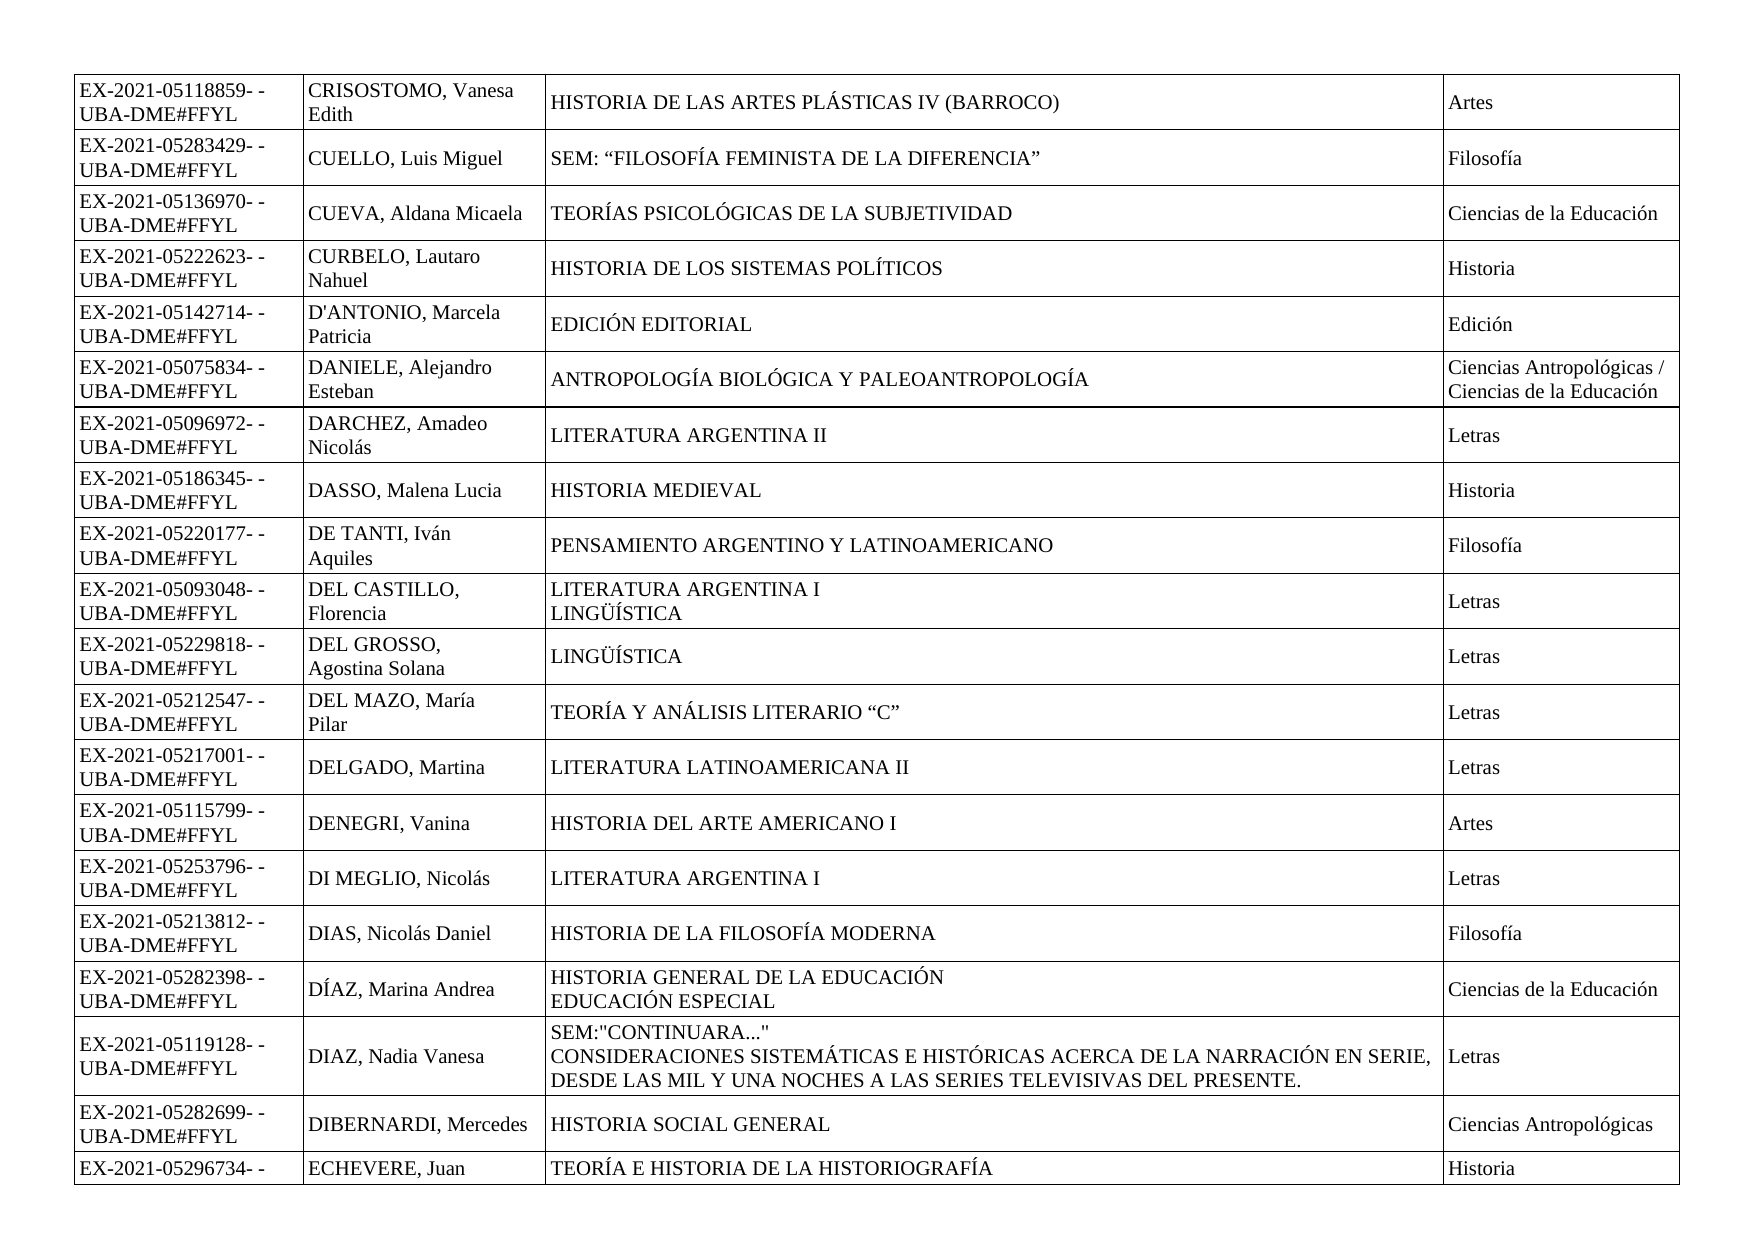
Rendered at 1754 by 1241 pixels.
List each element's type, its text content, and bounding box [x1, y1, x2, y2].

table_cell EX-2021-05186345- -UBA-DME#FFYL [75, 463, 303, 517]
table_cell Historia [1444, 1152, 1679, 1184]
table_cell LITERATURA ARGENTINA I [546, 851, 1443, 905]
table_cell DANIELE, Alejandro Esteban [304, 352, 545, 406]
table_cell Letras [1444, 1017, 1679, 1095]
table_cell DEL MAZO, María Pilar [304, 685, 545, 739]
table_cell CUEVA, Aldana Micaela [304, 186, 545, 240]
table_cell DIAZ, Nadia Vanesa [304, 1017, 545, 1095]
table_cell EX-2021-05075834- -UBA-DME#FFYL [75, 352, 303, 406]
table_cell DENEGRI, Vanina [304, 795, 545, 850]
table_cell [546, 1152, 1443, 1184]
table_cell EX-2021-05093048- -UBA-DME#FFYL [75, 574, 303, 628]
table_cell EX-2021-05217001- -UBA-DME#FFYL [75, 740, 303, 794]
table_cell CURBELO, Lautaro Nahuel [304, 241, 545, 296]
table_cell LITERATURA ARGENTINA I LINGÜÍSTICA [546, 574, 1443, 628]
table_cell EX-2021-05136970- -UBA-DME#FFYL [75, 186, 303, 240]
table_cell Letras [1444, 408, 1679, 462]
table_cell EX-2021-05119128- -UBA-DME#FFYL [75, 1017, 303, 1095]
table_cell SEM: “FILOSOFÍA FEMINISTA DE LA DIFERENCIA” [546, 130, 1443, 185]
table_cell Filosofía [1444, 130, 1679, 185]
table_cell EX-2021-05142714- -UBA-DME#FFYL [75, 297, 303, 351]
table_cell Ciencias de la Educación [1444, 962, 1679, 1016]
table_cell LITERATURA ARGENTINA II [546, 408, 1443, 462]
table_cell DÍAZ, Marina Andrea [304, 962, 545, 1016]
table_cell HISTORIA DE LA FILOSOFÍA MODERNA [546, 906, 1443, 961]
table_cell D'ANTONIO, Marcela Patricia [304, 297, 545, 351]
table_cell CRISOSTOMO, Vanesa Edith [304, 75, 545, 129]
table_cell HISTORIA SOCIAL GENERAL [546, 1096, 1443, 1151]
table_cell EX-2021-05212547- -UBA-DME#FFYL [75, 685, 303, 739]
table_cell DI MEGLIO, Nicolás [304, 851, 545, 905]
table_cell EX-2021-05283429- -UBA-DME#FFYL [75, 130, 303, 185]
table_cell Ciencias Antropológicas [1444, 1096, 1679, 1151]
table_cell Artes [1444, 75, 1679, 129]
table_cell Edición [1444, 297, 1679, 351]
table_cell CUELLO, Luis Miguel [304, 130, 545, 185]
table_cell Filosofía [1444, 518, 1679, 573]
table_cell Historia [1444, 463, 1679, 517]
table_cell EX-2021-05253796- -UBA-DME#FFYL [75, 851, 303, 905]
table_cell Filosofía [1444, 906, 1679, 961]
table_cell Ciencias Antropológicas / Ciencias de la Educación [1444, 352, 1679, 406]
table_cell EX-2021-05096972- -UBA-DME#FFYL [75, 408, 303, 462]
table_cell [304, 1152, 545, 1184]
table_cell HISTORIA GENERAL DE LA EDUCACIÓN EDUCACIÓN ESPECIAL [546, 962, 1443, 1016]
table_cell EX-2021-05115799- -UBA-DME#FFYL [75, 795, 303, 850]
table_cell Letras [1444, 851, 1679, 905]
table_cell LITERATURA LATINOAMERICANA II [546, 740, 1443, 794]
table_cell EX-2021-05220177- -UBA-DME#FFYL [75, 518, 303, 573]
table_cell Letras [1444, 740, 1679, 794]
table_cell EDICIÓN EDITORIAL [546, 297, 1443, 351]
table_cell EX-2021-05222623- -UBA-DME#FFYL [75, 241, 303, 296]
table_cell DASSO, Malena Lucia [304, 463, 545, 517]
table_cell Letras [1444, 629, 1679, 683]
table_cell EX-2021-05282398- -UBA-DME#FFYL [75, 962, 303, 1016]
table_cell DEL CASTILLO, Florencia [304, 574, 545, 628]
table_cell DIAS, Nicolás Daniel [304, 906, 545, 961]
table_cell TEORÍA Y ANÁLISIS LITERARIO “C” [546, 685, 1443, 739]
table_cell ANTROPOLOGÍA BIOLÓGICA Y PALEOANTROPOLOGÍA [546, 352, 1443, 406]
table_cell Historia [1444, 241, 1679, 296]
table_cell DEL GROSSO, Agostina Solana [304, 629, 545, 683]
table_cell EX-2021-05229818- -UBA-DME#FFYL [75, 629, 303, 683]
table_cell Letras [1444, 685, 1679, 739]
table_cell LINGÜÍSTICA [546, 629, 1443, 683]
table_cell EX-2021-05213812- -UBA-DME#FFYL [75, 906, 303, 961]
table_cell PENSAMIENTO ARGENTINO Y LATINOAMERICANO [546, 518, 1443, 573]
table_cell DIBERNARDI, Mercedes [304, 1096, 545, 1151]
table_cell Ciencias de la Educación [1444, 186, 1679, 240]
table_cell Artes [1444, 795, 1679, 850]
table_cell HISTORIA DEL ARTE AMERICANO I [546, 795, 1443, 850]
table_cell DE TANTI, Iván Aquiles [304, 518, 545, 573]
table_cell Letras [1444, 574, 1679, 628]
table_cell DARCHEZ, Amadeo Nicolás [304, 408, 545, 462]
table_cell HISTORIA DE LAS ARTES PLÁSTICAS IV (BARROCO) [546, 75, 1443, 129]
table_cell EX-2021-05118859- -UBA-DME#FFYL [75, 75, 303, 129]
table_cell EX-2021-05282699- -UBA-DME#FFYL [75, 1096, 303, 1151]
table_cell TEORÍAS PSICOLÓGICAS DE LA SUBJETIVIDAD [546, 186, 1443, 240]
table_cell HISTORIA DE LOS SISTEMAS POLÍTICOS [546, 241, 1443, 296]
table_cell HISTORIA MEDIEVAL [546, 463, 1443, 517]
table_cell DELGADO, Martina [304, 740, 545, 794]
table_cell SEM:"CONTINUARA..." CONSIDERACIONES SISTEMÁTICAS E HISTÓRICAS ACERCA DE LA NARRACIÓN EN SERIE, DESDE LAS MIL Y UNA NOCHES A LAS SERIES TELEVISIVAS DEL PRESENTE. [546, 1017, 1443, 1095]
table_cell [75, 1152, 303, 1184]
